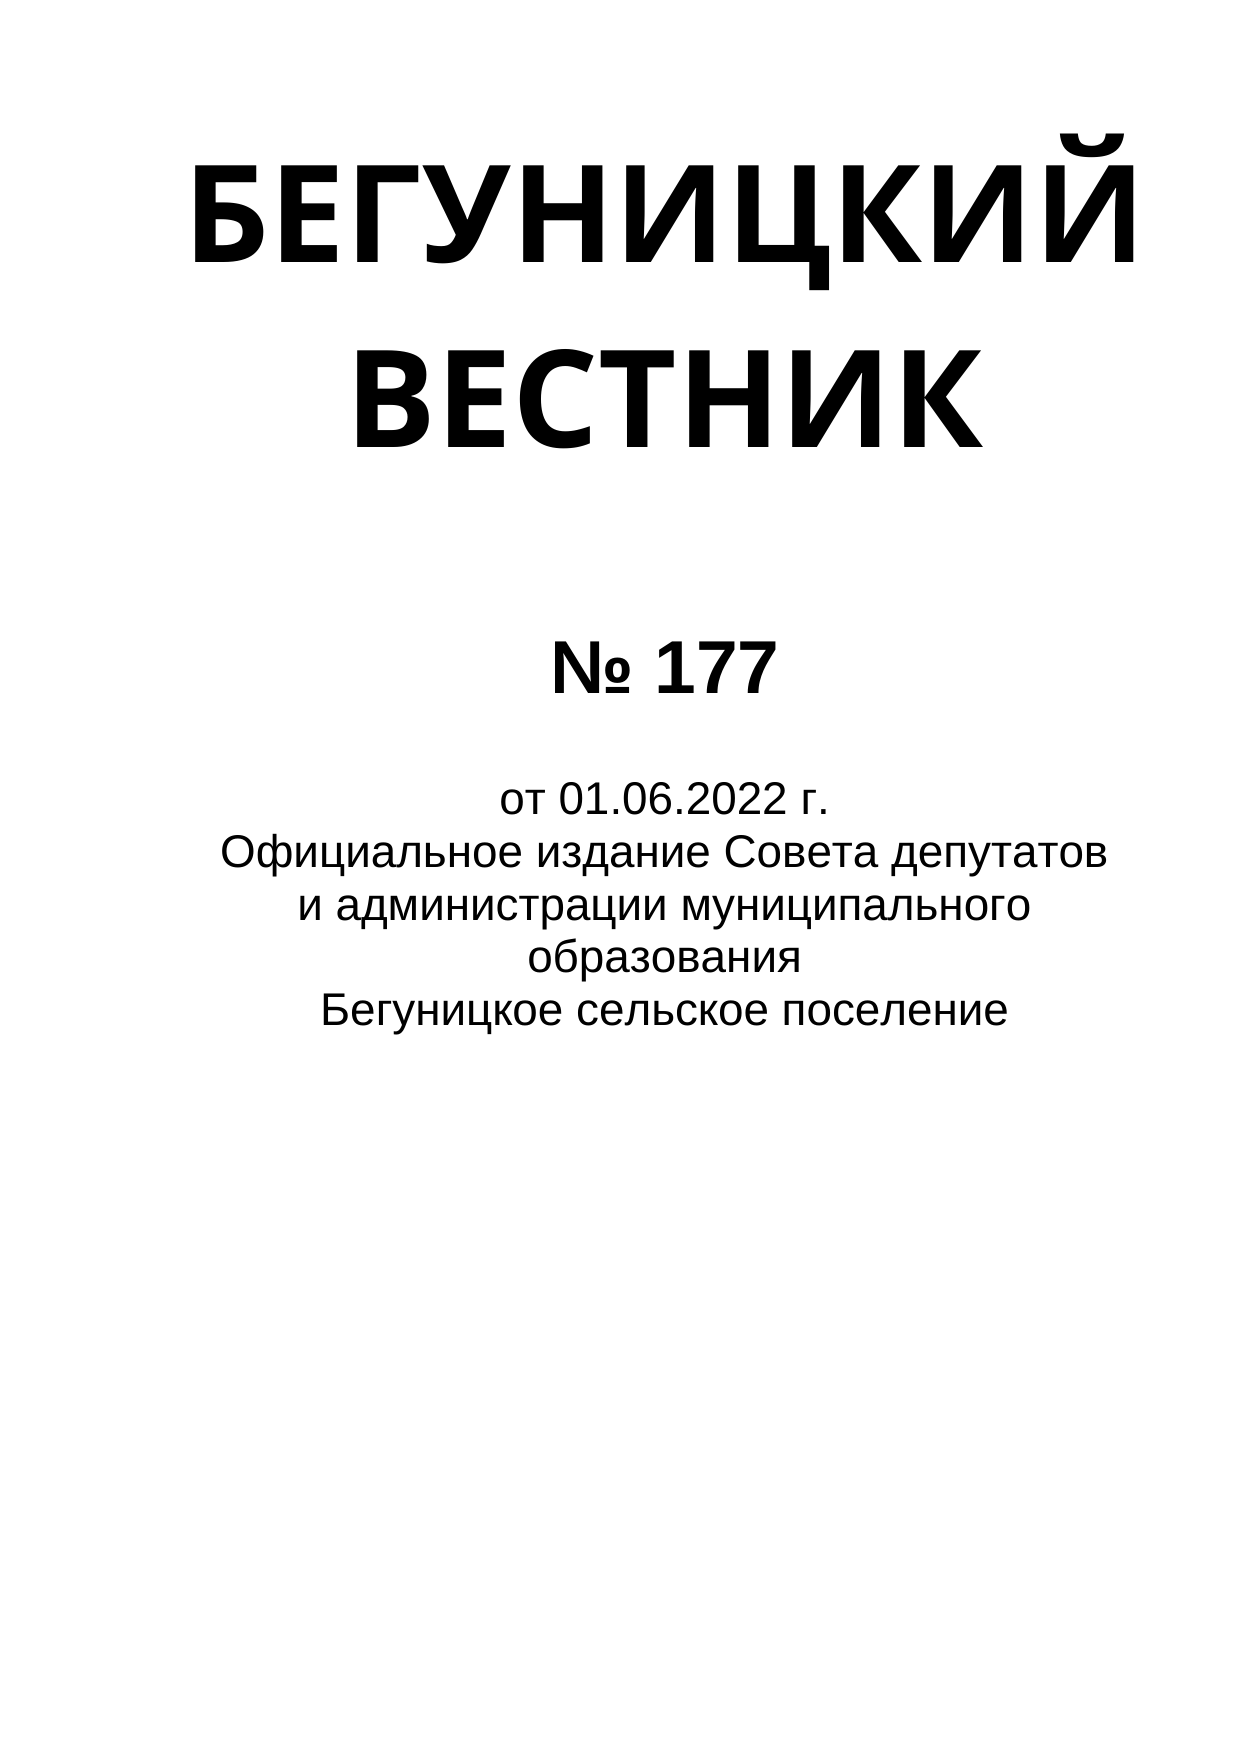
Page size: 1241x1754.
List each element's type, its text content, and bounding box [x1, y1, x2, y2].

text от 01.06.2022 г. [177, 772, 1152, 824]
text Официальное издание Совета депутатов [177, 824, 1152, 877]
text БЕГУНИЦКИЙ [177, 118, 1152, 303]
text Бегуницкое сельское поселение [177, 983, 1152, 1035]
text и администрации муниципального [177, 877, 1152, 930]
text образования [177, 930, 1152, 983]
text № 177 [177, 623, 1152, 709]
text ВЕСТНИК [177, 303, 1152, 487]
